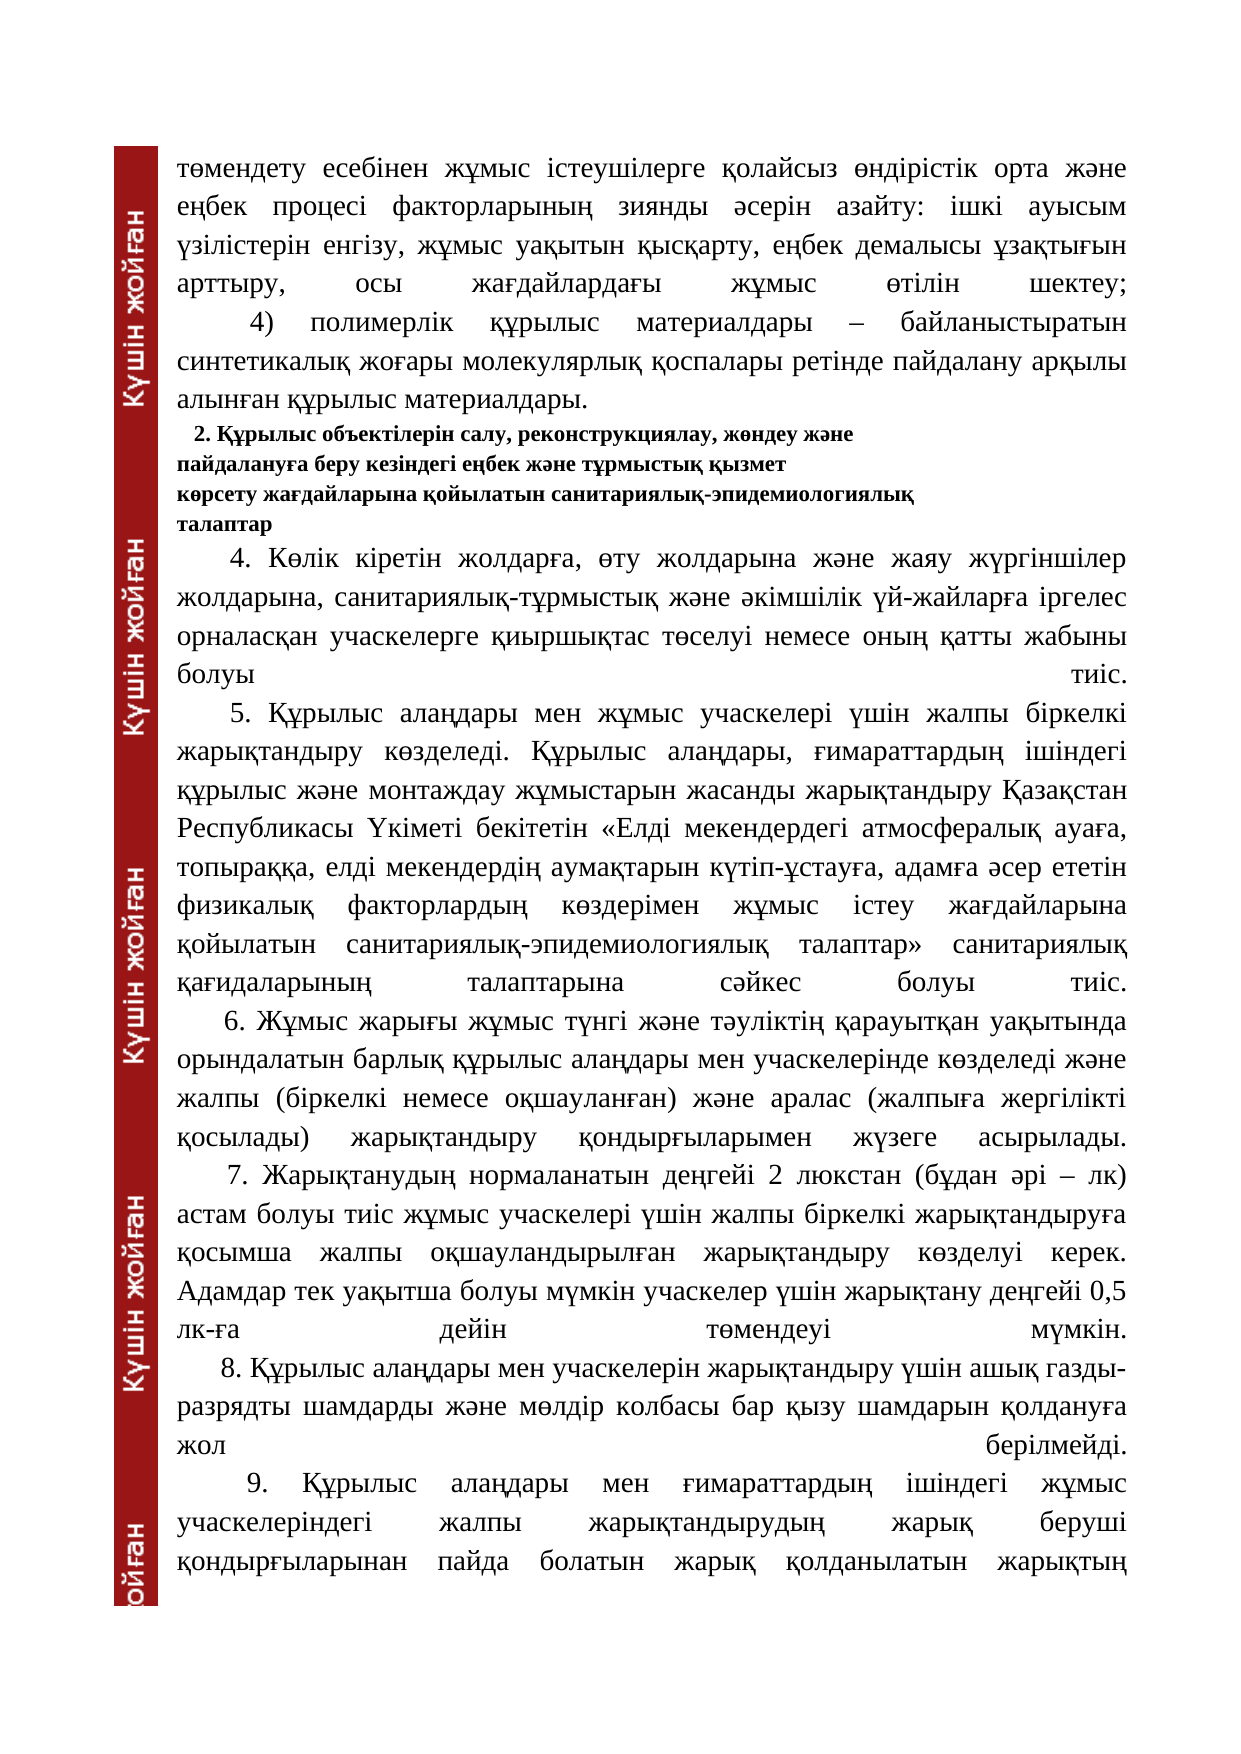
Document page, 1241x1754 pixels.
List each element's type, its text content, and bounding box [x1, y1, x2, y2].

picture [114, 146, 158, 150]
text 2. Құрылыс объектілерін салу, реконструкциялау, жөндеу және пайдалануға беру кезіндегі еңбек және тұрмыстық қызмет көрсету жағдайларына қойылатын санитариялық-эпидемиологиялық талаптар [112, 420, 1128, 537]
picture [114, 1576, 158, 1606]
picture [114, 537, 158, 541]
picture [114, 415, 158, 420]
